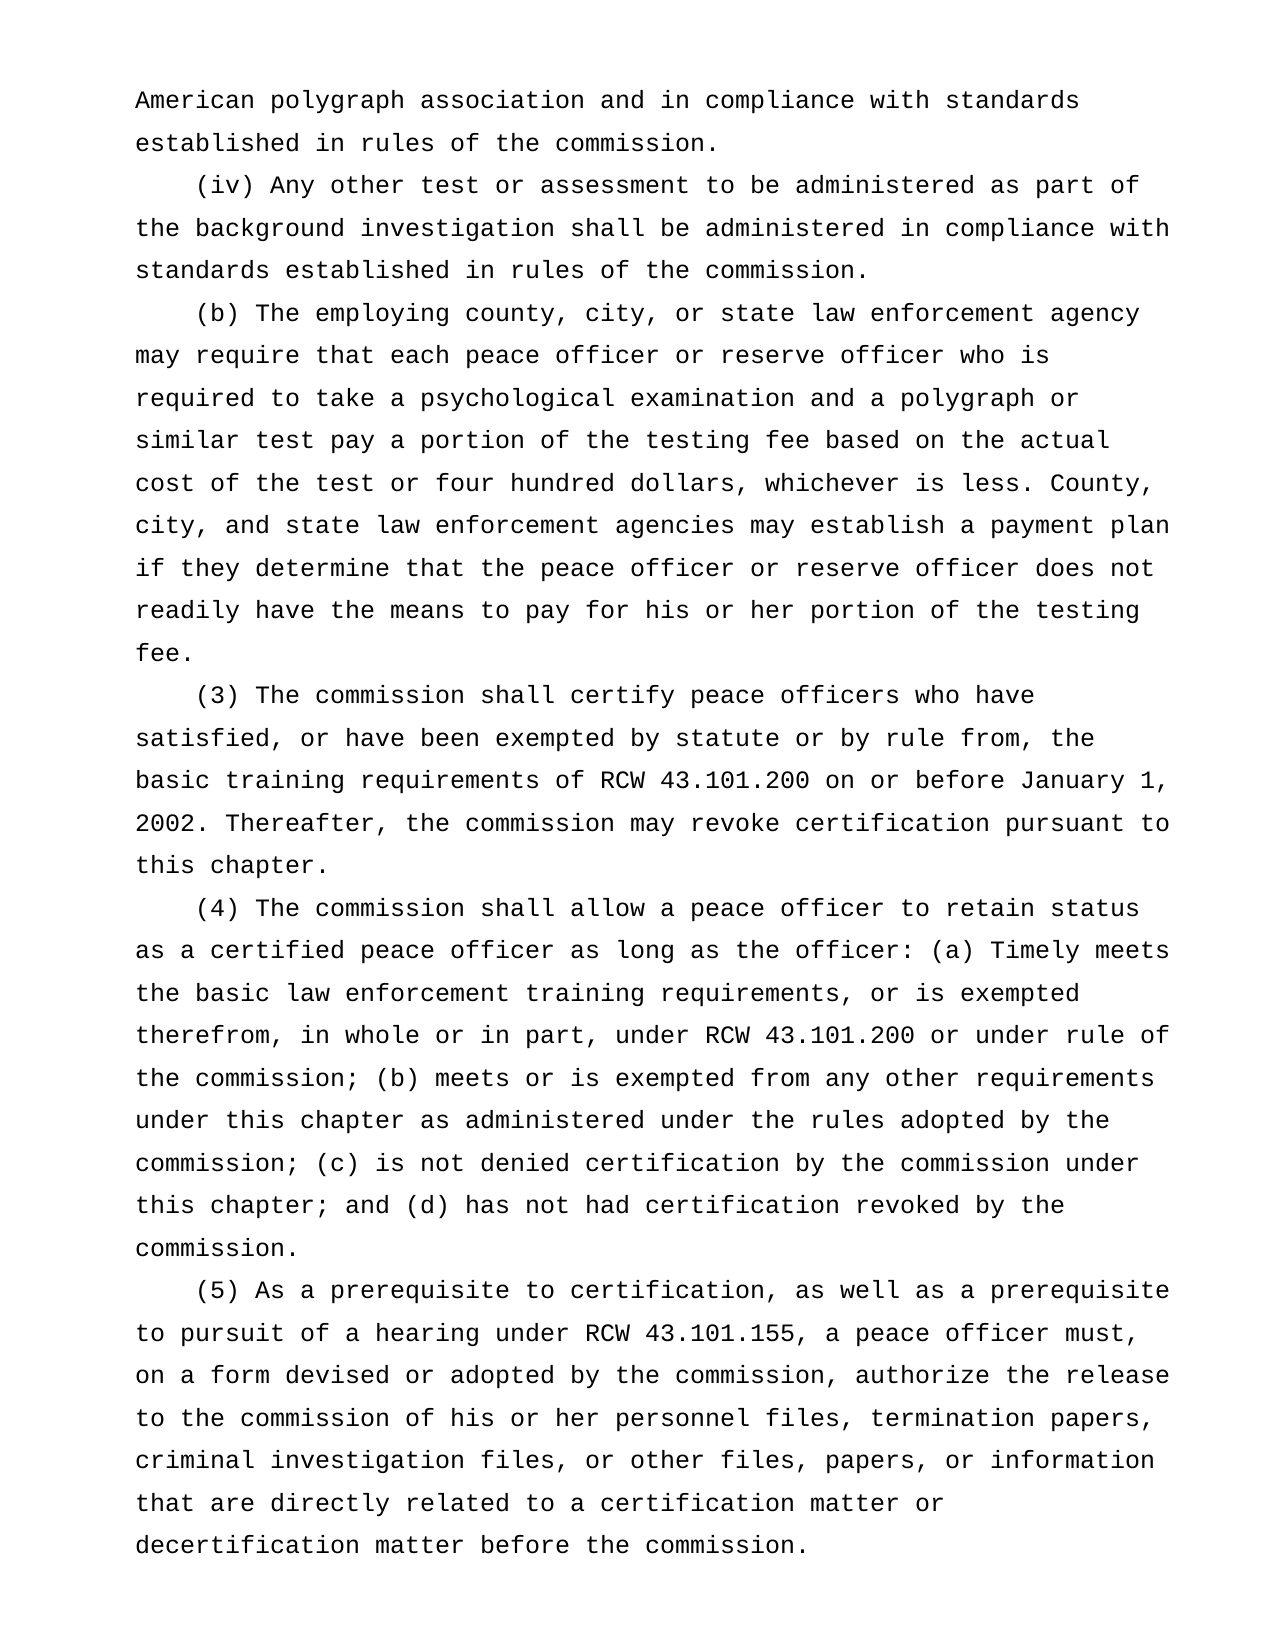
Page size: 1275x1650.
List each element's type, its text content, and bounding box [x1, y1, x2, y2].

text (b) The employing county, city, or state law enforcement agency may require that each peace officer or reserve officer who is required to take a psychological examination and a polygraph or similar test pay a portion of the testing fee based on the actual cost of the test or four hundred dollars, whichever is less. County, city, and state law enforcement agencies may establish a payment plan if they determine that the peace officer or reserve officer does not readily have the means to pay for his or her portion of the testing fee. [135, 287, 1170, 670]
text (iv) Any other test or assessment to be administered as part of the background investigation shall be administered in compliance with standards established in rules of the commission. [135, 160, 1170, 287]
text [135, 75, 1170, 160]
text (4) The commission shall allow a peace officer to retain status as a certified peace officer as long as the officer: (a) Timely meets the basic law enforcement training requirements, or is exempted therefrom, in whole or in part, under RCW 43.101.200 or under rule of the commission; (b) meets or is exempted from any other requirements under this chapter as administered under the rules adopted by the commission; (c) is not denied certification by the commission under this chapter; and (d) has not had certification revoked by the commission. [135, 882, 1170, 1265]
text (5) As a prerequisite to certification, as well as a prerequisite to pursuit of a hearing under RCW 43.101.155, a peace officer must, on a form devised or adopted by the commission, authorize the release to the commission of his or her personnel files, termination papers, criminal investigation files, or other files, papers, or information that are directly related to a certification matter or decertification matter before the commission. [135, 1265, 1170, 1562]
text (3) The commission shall certify peace officers who have satisfied, or have been exempted by statute or by rule from, the basic training requirements of RCW 43.101.200 on or before January 1, 2002. Thereafter, the commission may revoke certification pursuant to this chapter. [135, 670, 1170, 882]
